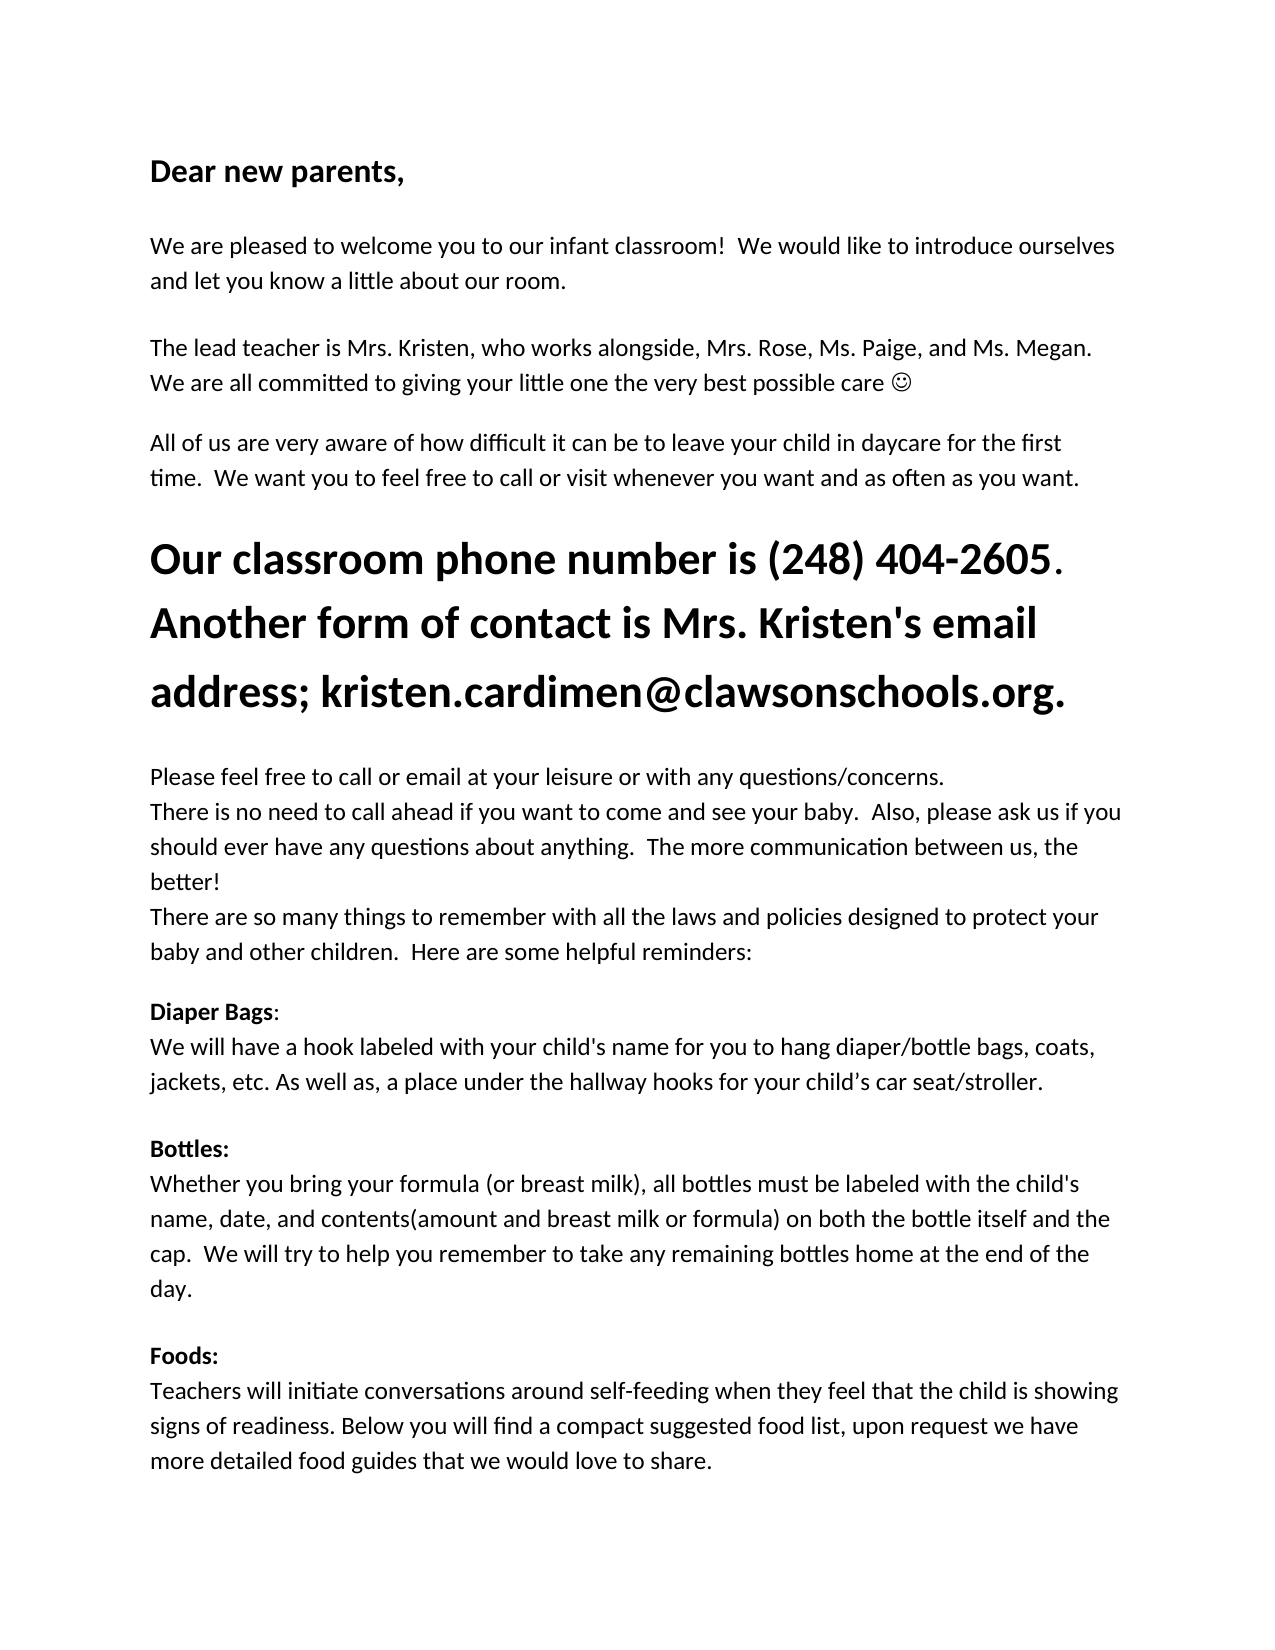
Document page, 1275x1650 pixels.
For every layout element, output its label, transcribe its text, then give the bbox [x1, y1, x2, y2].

text Diaper Bags: We will have a hook labeled with your child's name for you to hang diaper/bottle bags, coats, jackets, etc. As well as, a place under the hallway hooks for your child’s car seat/stroller. [150, 996, 1125, 1097]
text Dear new parents, We are pleased to welcome you to our infant classroom! We would like to introduce ourselves and let you know a little about our room. [150, 150, 1125, 296]
text The lead teacher is Mrs. Kristen, who works alongside, Mrs. Rose, Ms. Paige, and Ms. Megan. We are all committed to giving your little one the very best possible care [150, 332, 1125, 398]
text Bottles: Whether you bring your formula (or breast milk), all bottles must be labeled with the child's name, date, and contents(amount and breast milk or formula) on both the bottle itself and the cap. We will try to help you remember to take any remaining bottles home at the end of the day. [150, 1133, 1125, 1304]
text Teachers will initiate conversations around self-feeding when they feel that the child is showing signs of readiness. Below you will find a compact suggested food list, upon request we have more detailed food guides that we would love to share. [150, 1376, 1125, 1476]
text Foods: [150, 1341, 1125, 1371]
text There is no need to call ahead if you want to come and see your baby. Also, please ask us if you should ever have any questions about anything. The more communication between us, the better! [150, 796, 1125, 897]
text All of us are very aware of how difficult it can be to leave your child in daycare for the first time. We want you to feel free to call or visit whenever you want and as often as you want. [150, 427, 1125, 493]
text Our classroom phone number is (248) 404-2605. Another form of contact is Mrs. Kristen's email address; kristen.cardimen@clawsonschools.org. [150, 529, 1125, 720]
text There are so many things to remember with all the laws and policies designed to protect your baby and other children. Here are some helpful reminders: [150, 901, 1125, 967]
text Please feel free to call or email at your leisure or with any questions/concerns. [150, 761, 1125, 792]
